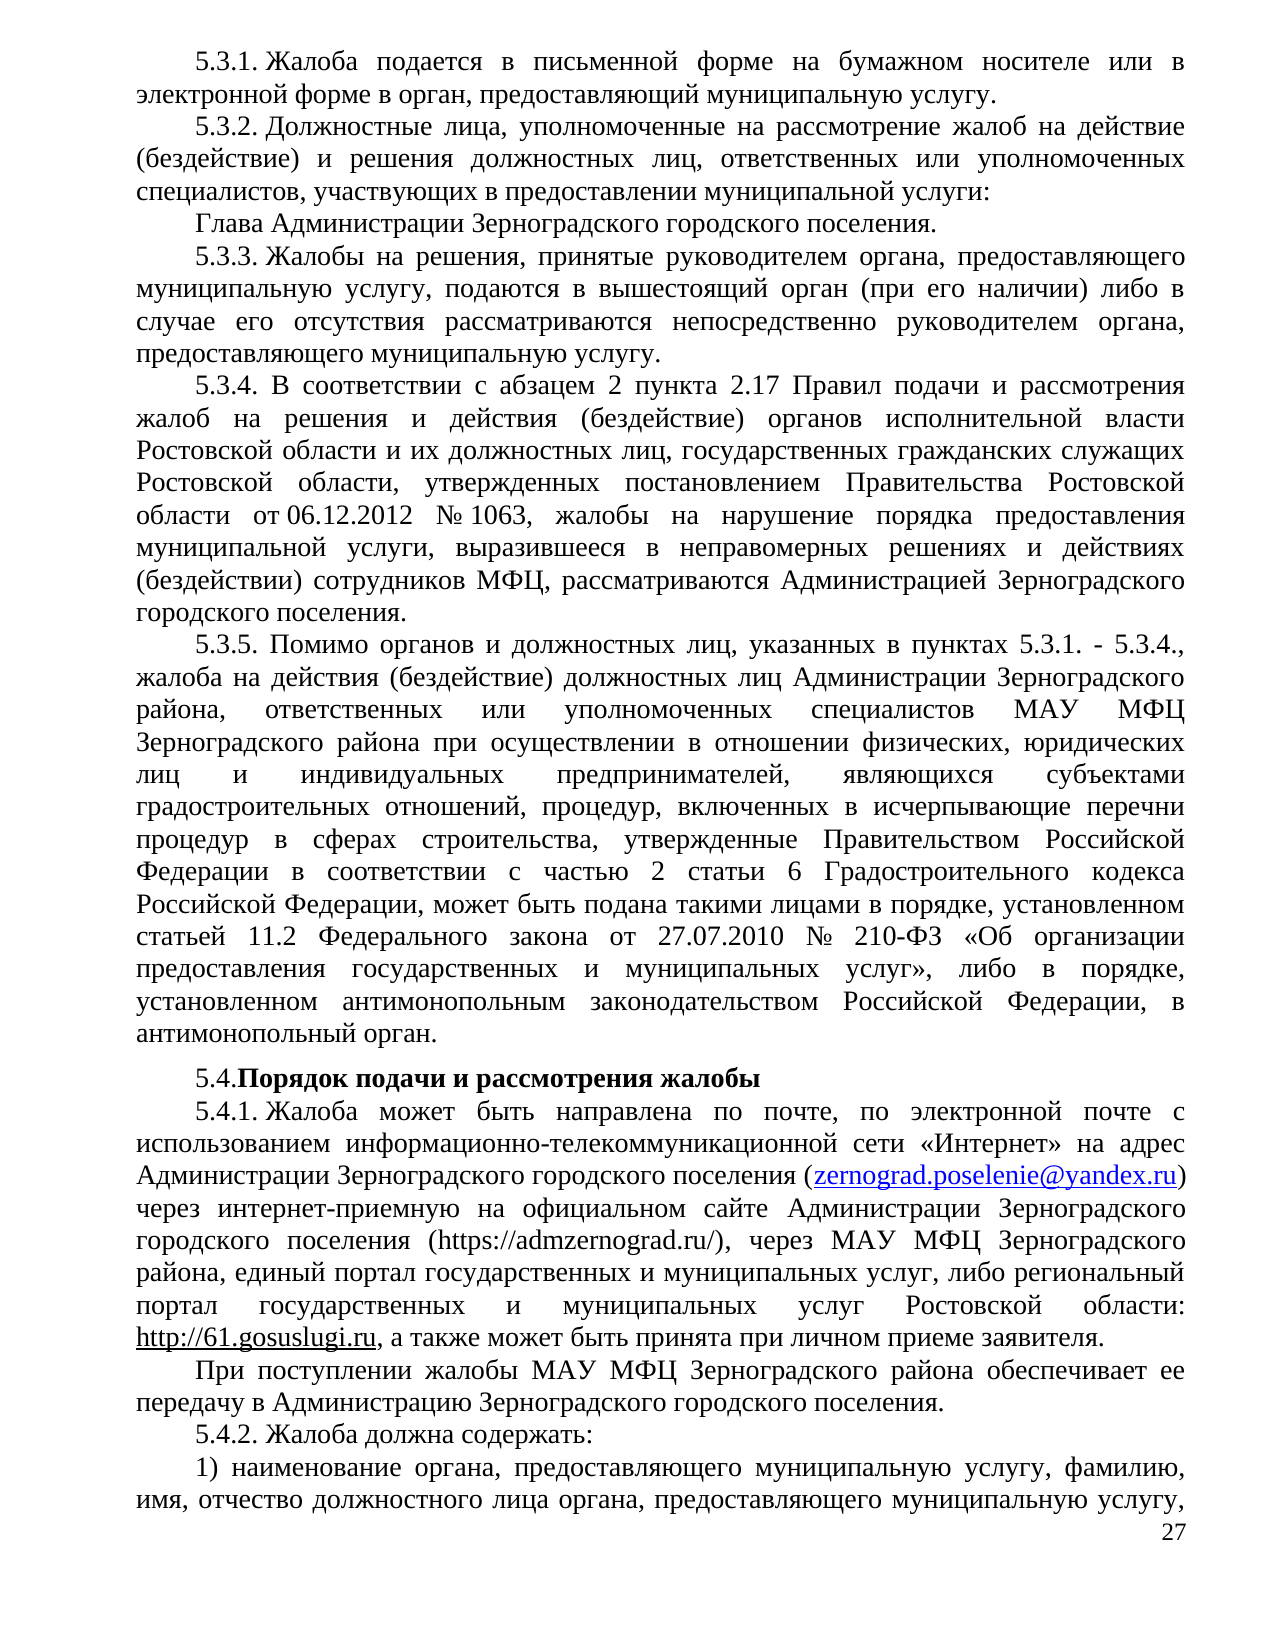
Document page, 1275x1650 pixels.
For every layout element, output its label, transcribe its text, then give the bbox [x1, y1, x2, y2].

text 5.3.2. Должностные лица, уполномоченные на рассмотрение жалоб на действие (бездействие) и решения должностных лиц, ответственных или уполномоченных специалистов, участвующих в предоставлении муниципальной услуги: [136, 109, 1186, 206]
text 5.4.1. Жалоба может быть направлена по почте, по электронной почте с использованием информационно-телекоммуникационной сети «Интернет» на адрес Администрации Зерноградского городского поселения (zernograd.poselenie@yandex.ru) через интернет-приемную на официальном сайте Администрации Зерноградского городского поселения (https://admzernograd.ru/), через МАУ МФЦ Зерноградского района, единый портал государственных и муниципальных услуг, либо региональный портал государственных и муниципальных услуг Ростовской области: http://61.gosuslugi.ru, а также может быть принята при личном приеме заявителя. [136, 1093, 1186, 1353]
text При поступлении жалобы МАУ МФЦ Зерноградского района обеспечивает ее передачу в Администрацию Зерноградского городского поселения. [136, 1353, 1186, 1417]
text 5.3.1. Жалоба подается в письменной форме на бумажном носителе или в электронной форме в орган, предоставляющий муниципальную услугу. [136, 44, 1186, 109]
text 5.3.3. Жалобы на решения, принятые руководителем органа, предоставляющего муниципальную услугу, подаются в вышестоящий орган (при его наличии) либо в случае его отсутствия рассматриваются непосредственно руководителем органа, предоставляющего муниципальную услугу. [136, 239, 1186, 368]
text Глава Администрации Зерноградского городского поселения. [136, 206, 1186, 239]
text 5.3.5. Помимо органов и должностных лиц, указанных в пунктах 5.3.1. - 5.3.4., жалоба на действия (бездействие) должностных лиц Администрации Зерноградского района, ответственных или уполномоченных специалистов МАУ МФЦ Зерноградского района при осуществлении в отношении физических, юридических лиц и индивидуальных предпринимателей, являющихся субъектами градостроительных отношений, процедур, включенных в исчерпывающие перечни процедур в сферах строительства, утвержденные Правительством Российской Федерации в соответствии с частью 2 статьи 6 Градостроительного кодекса Российской Федерации, может быть подана такими лицами в порядке, установленном статьей 11.2 Федерального закона от 27.07.2010 № 210-ФЗ «Об организации предоставления государственных и муниципальных услуг», либо в порядке, установленном антимонопольным законодательством Российской Федерации, в антимонопольный орган. [136, 627, 1186, 1049]
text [136, 1450, 1186, 1515]
text 5.4.Порядок подачи и рассмотрения жалобы [136, 1061, 1186, 1093]
text 5.4.2. Жалоба должна содержать: [136, 1417, 1186, 1450]
text 5.3.4. В соответствии с абзацем 2 пункта 2.17 Правил подачи и рассмотрения жалоб на решения и действия (бездействие) органов исполнительной власти Ростовской области и их должностных лиц, государственных гражданских служащих Ростовской области, утвержденных постановлением Правительства Ростовской области от 06.12.2012 № 1063, жалобы на нарушение порядка предоставления муниципальной услуги, выразившееся в неправомерных решениях и действиях (бездействии) сотрудников МФЦ, рассматриваются Администрацией Зерноградского городского поселения. [136, 368, 1186, 627]
